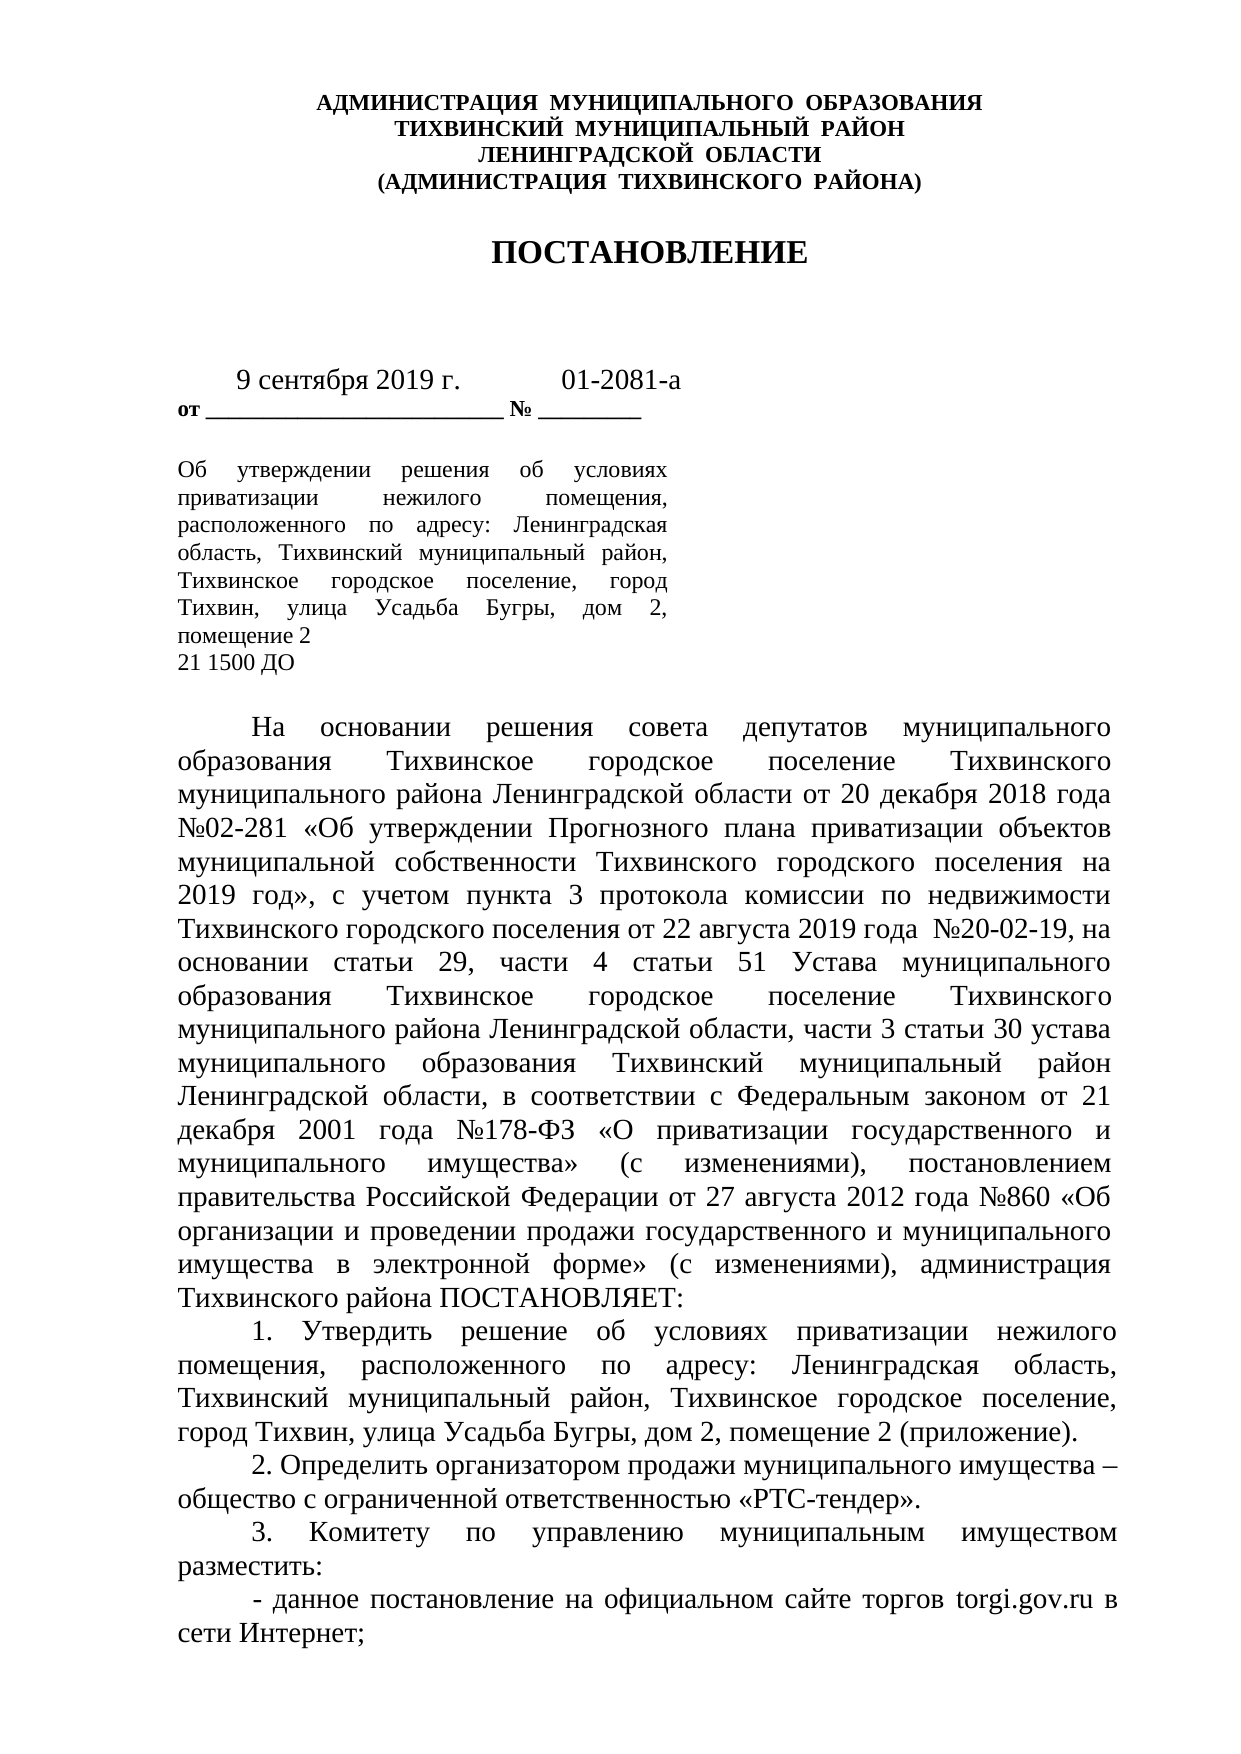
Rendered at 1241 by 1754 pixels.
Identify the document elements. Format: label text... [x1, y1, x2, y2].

text от __________________________ № _________ [177, 395, 1122, 422]
text (АДМИНИСТРАЦИЯ ТИХВИНСКОГО РАЙОНА) [177, 168, 1122, 194]
table_header Об утверждении решения об условиях приватизации нежилого помещения, расположенного по адресу: Ленинградская область, Тихвинский муниципальный район, Тихвинское городское поселение, город Тихвин, улица Усадьба Бугры, дом 2, помещение 2 [166, 455, 679, 648]
text На основании решения совета депутатов муниципального образования Тихвинское городское поселение Тихвинского муниципального района Ленинградской области от 20 декабря 2018 года №02-281 «Об утверждении Прогнозного плана приватизации объектов муниципальной собственности Тихвинского городского поселения на 2019 год», с учетом пункта 3 протокола комиссии по недвижимости Тихвинского городского поселения от 22 августа 2019 года №20-02-19, на основании статьи 29, части 4 статьи 51 Устава муниципального образования Тихвинское городское поселение Тихвинского муниципального района Ленинградской области, части 3 статьи 30 устава муниципального образования Тихвинский муниципальный район Ленинградской области, в соответствии с Федеральным законом от 21 декабря 2001 года №178-ФЗ «О приватизации государственного и муниципального имущества» (с изменениями), постановлением правительства Российской Федерации от 27 августа 2012 года №860 «Об организации и проведении продажи государственного и муниципального имущества в электронной форме» (с изменениями), администрация Тихвинского района ПОСТАНОВЛЯЕТ: [177, 709, 1112, 1313]
text 9 сентября . 01-2081-а [177, 362, 1122, 395]
text ПОСТАНОВЛЕНИЕ [177, 232, 1122, 271]
text ТИХВИНСКИЙ МУНИЦИПАЛЬНЫЙ РАЙОН [177, 115, 1122, 141]
text ЛЕНИНГРАДСКОЙ ОБЛАСТИ [177, 141, 1122, 168]
text 3. Комитету по управлению муниципальным имуществом разместить: [177, 1514, 1118, 1582]
text 2. Определить организатором продажи муниципального имущества – общество с ограниченной ответственностью «РТС-тендер». [177, 1447, 1118, 1514]
table_cell 21 1500 ДО [166, 649, 679, 676]
text 1. Утвердить решение об условиях приватизации нежилого помещения, расположенного по адресу: Ленинградская область, Тихвинский муниципальный район, Тихвинское городское поселение, город Тихвин, улица Усадьба Бугры, дом 2, помещение 2 (приложение). [177, 1313, 1118, 1447]
text - данное постановление на официальном сайте торгов torgi.gov.ru в сети Интернет; [177, 1582, 1118, 1649]
subtitle АДМИНИСТРАЦИЯ МУНИЦИПАЛЬНОГО ОБРАЗОВАНИЯ [177, 89, 1122, 115]
